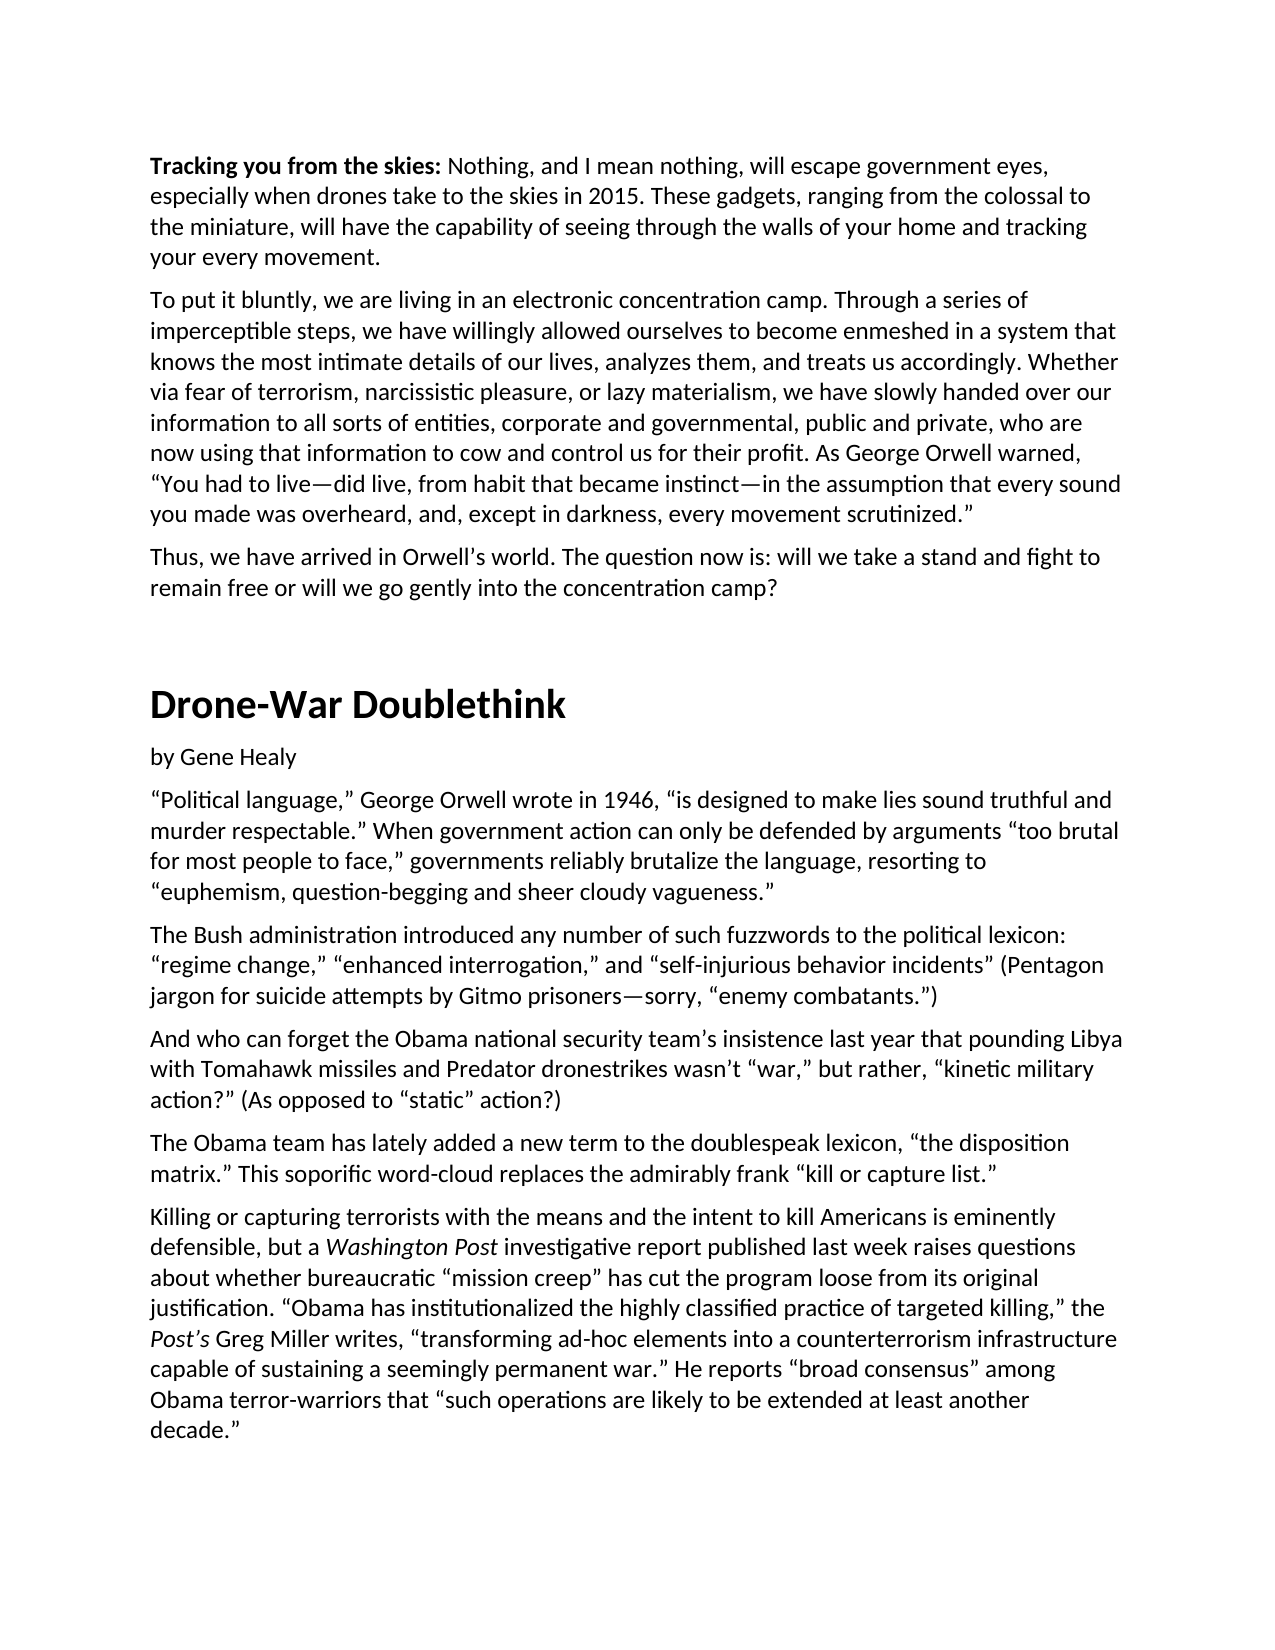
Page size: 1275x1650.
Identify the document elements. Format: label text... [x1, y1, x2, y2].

text “Political language,” George Orwell wrote in 1946, “is designed to make lies sound truthful and murder respectable.” When government action can only be defended by arguments “too brutal for most people to face,” governments reliably brutalize the language, resorting to “euphemism, question-begging and sheer cloudy vagueness.” [150, 784, 1125, 907]
text Drone-War Doublethink [150, 678, 1125, 729]
text Thus, we have arrived in Orwell’s world. The question now is: will we take a stand and fight to remain free or will we go gently into the concentration camp? [150, 541, 1125, 602]
text To put it bluntly, we are living in an electronic concentration camp. Through a series of imperceptible steps, we have willingly allowed ourselves to become enmeshed in a system that knows the most intimate details of our lives, analyzes them, and treats us accordingly. Whether via fear of terrorism, narcissistic pleasure, or lazy materialism, we have slowly handed over our information to all sorts of entities, corporate and governmental, public and private, who are now using that information to cow and control us for their profit. As George Orwell warned, “You had to live—did live, from habit that became instinct—in the assumption that every sound you made was overheard, and, except in darkness, every movement scrutinized.” [150, 284, 1125, 529]
text And who can forget the Obama national security team’s insistence last year that pounding Libya with Tomahawk missiles and Predator dronestrikes wasn’t “war,” but rather, “kinetic military action?” (As opposed to “static” action?) [150, 1023, 1125, 1115]
text by Gene Healy [150, 741, 1125, 772]
text Tracking you from the skies: Nothing, and I mean nothing, will escape government eyes, especially when drones take to the skies in 2015. These gadgets, ranging from the colossal to the miniature, will have the capability of seeing through the walls of your home and tracking your every movement. [150, 150, 1125, 272]
text The Obama team has lately added a new term to the doublespeak lexicon, “the disposition matrix.” This soporific word-cloud replaces the admirably frank “kill or capture list.” [150, 1127, 1125, 1188]
text The Bush administration introduced any number of such fuzzwords to the political lexicon: “regime change,” “enhanced interrogation,” and “self-injurious behavior incidents” (Pentagon jargon for suicide attempts by Gitmo prisoners—sorry, “enemy combatants.”) [150, 919, 1125, 1011]
text Killing or capturing terrorists with the means and the intent to kill Americans is eminently defensible, but a Washington Post investigative report published last week raises questions about whether bureaucratic “mission creep” has cut the program loose from its original justification. “Obama has institutionalized the highly classified practice of targeted killing,” the Post’s Greg Miller writes, “transforming ad-hoc elements into a counterterrorism infrastructure capable of sustaining a seemingly permanent war.” He reports “broad consensus” among Obama terror-warriors that “such operations are likely to be extended at least another decade.” [150, 1201, 1125, 1445]
